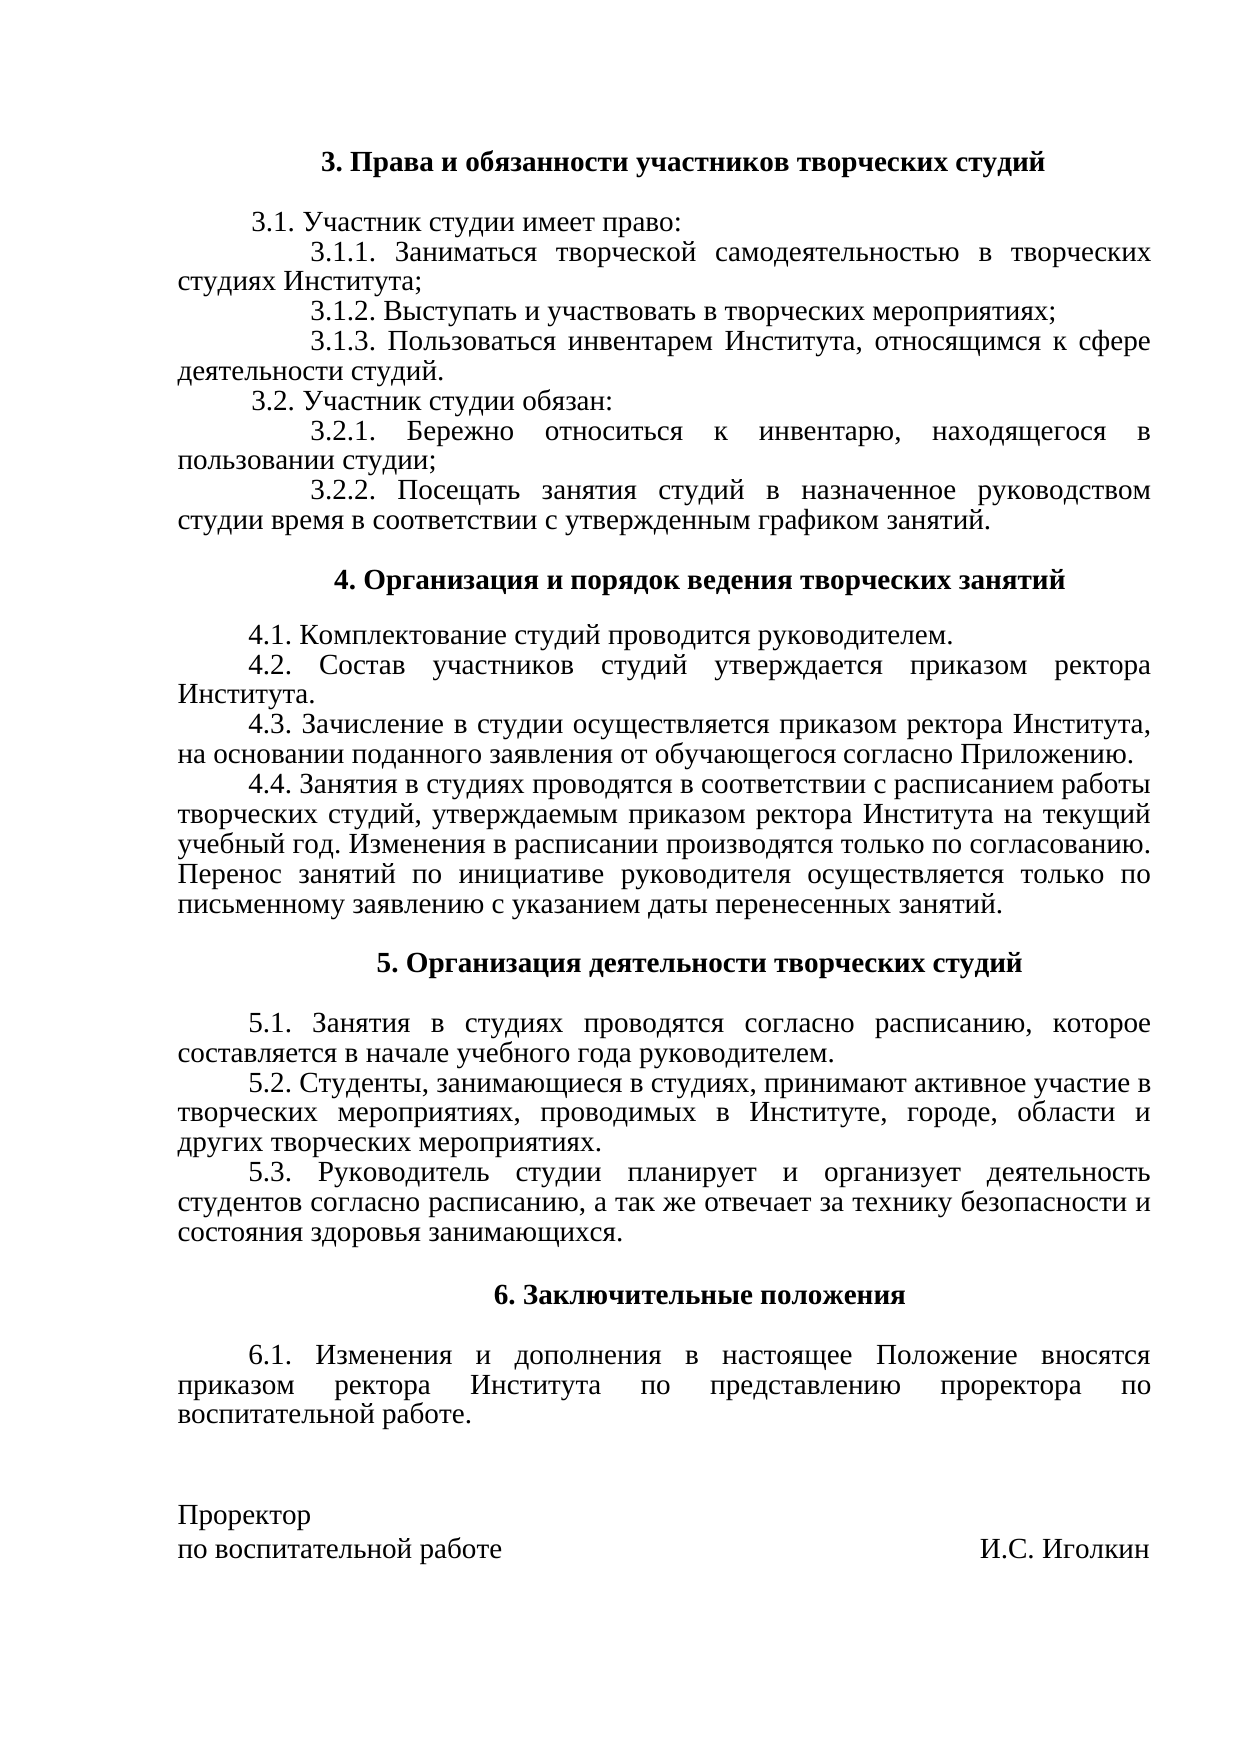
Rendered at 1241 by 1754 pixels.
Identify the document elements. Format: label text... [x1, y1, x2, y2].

text 3.1. Участник студии имеет право: [177, 207, 1152, 237]
text 5.3. Руководитель студии планирует и организует деятельность студентов согласно расписанию, а так же отвечает за технику безопасности и состояния здоровья занимающихся. [177, 1158, 1152, 1247]
text 3.2. Участник студии обязан: [177, 386, 1152, 416]
text 3.1.1. Заниматься творческой самодеятельностью в творческих студиях Института; [177, 237, 1152, 297]
text 4.1. Комплектование студий проводится руководителем. [177, 621, 1152, 651]
text 4.2. Состав участников студий утверждается приказом ректора Института. [177, 651, 1152, 710]
text 4. Организация и порядок ведения творческих занятий [177, 565, 1152, 595]
text 5. Организация деятельности творческих студий [177, 949, 1152, 979]
text по воспитательной работе И.С. Иголкин [177, 1531, 1152, 1564]
text 4.3. Зачисление в студии осуществляется приказом ректора Института, на основании поданного заявления от обучающегося согласно Приложению. [177, 710, 1152, 770]
text 3.1.3. Пользоваться инвентарем Института, относящимся к сфере деятельности студий. [177, 327, 1152, 386]
text Проректор [177, 1497, 1152, 1531]
text 6.1. Изменения и дополнения в настоящее Положение вносятся приказом ректора Института по представлению проректора по воспитательной работе. [177, 1341, 1152, 1430]
text 3.2.2. Посещать занятия студий в назначенное руководством студии время в соответствии с утвержденным графиком занятий. [177, 476, 1152, 536]
text 4.4. Занятия в студиях проводятся в соответствии с расписанием работы творческих студий, утверждаемым приказом ректора Института на текущий учебный год. Изменения в расписании производятся только по согласованию. Перенос занятий по инициативе руководителя осуществляется только по письменному заявлению с указанием даты перенесенных занятий. [177, 770, 1152, 919]
text 3.1.2. Выступать и участвовать в творческих мероприятиях; [177, 297, 1152, 327]
text 5.2. Студенты, занимающиеся в студиях, принимают активное участие в творческих мероприятиях, проводимых в Институте, городе, области и других творческих мероприятиях. [177, 1068, 1152, 1158]
text 3.2.1. Бережно относиться к инвентарю, находящегося в пользовании студии; [177, 416, 1152, 476]
text 5.1. Занятия в студиях проводятся согласно расписанию, которое составляется в начале учебного года руководителем. [177, 1009, 1152, 1068]
text 3. Права и обязанности участников творческих студий [215, 148, 1152, 178]
text 6. Заключительные положения [177, 1281, 1152, 1311]
